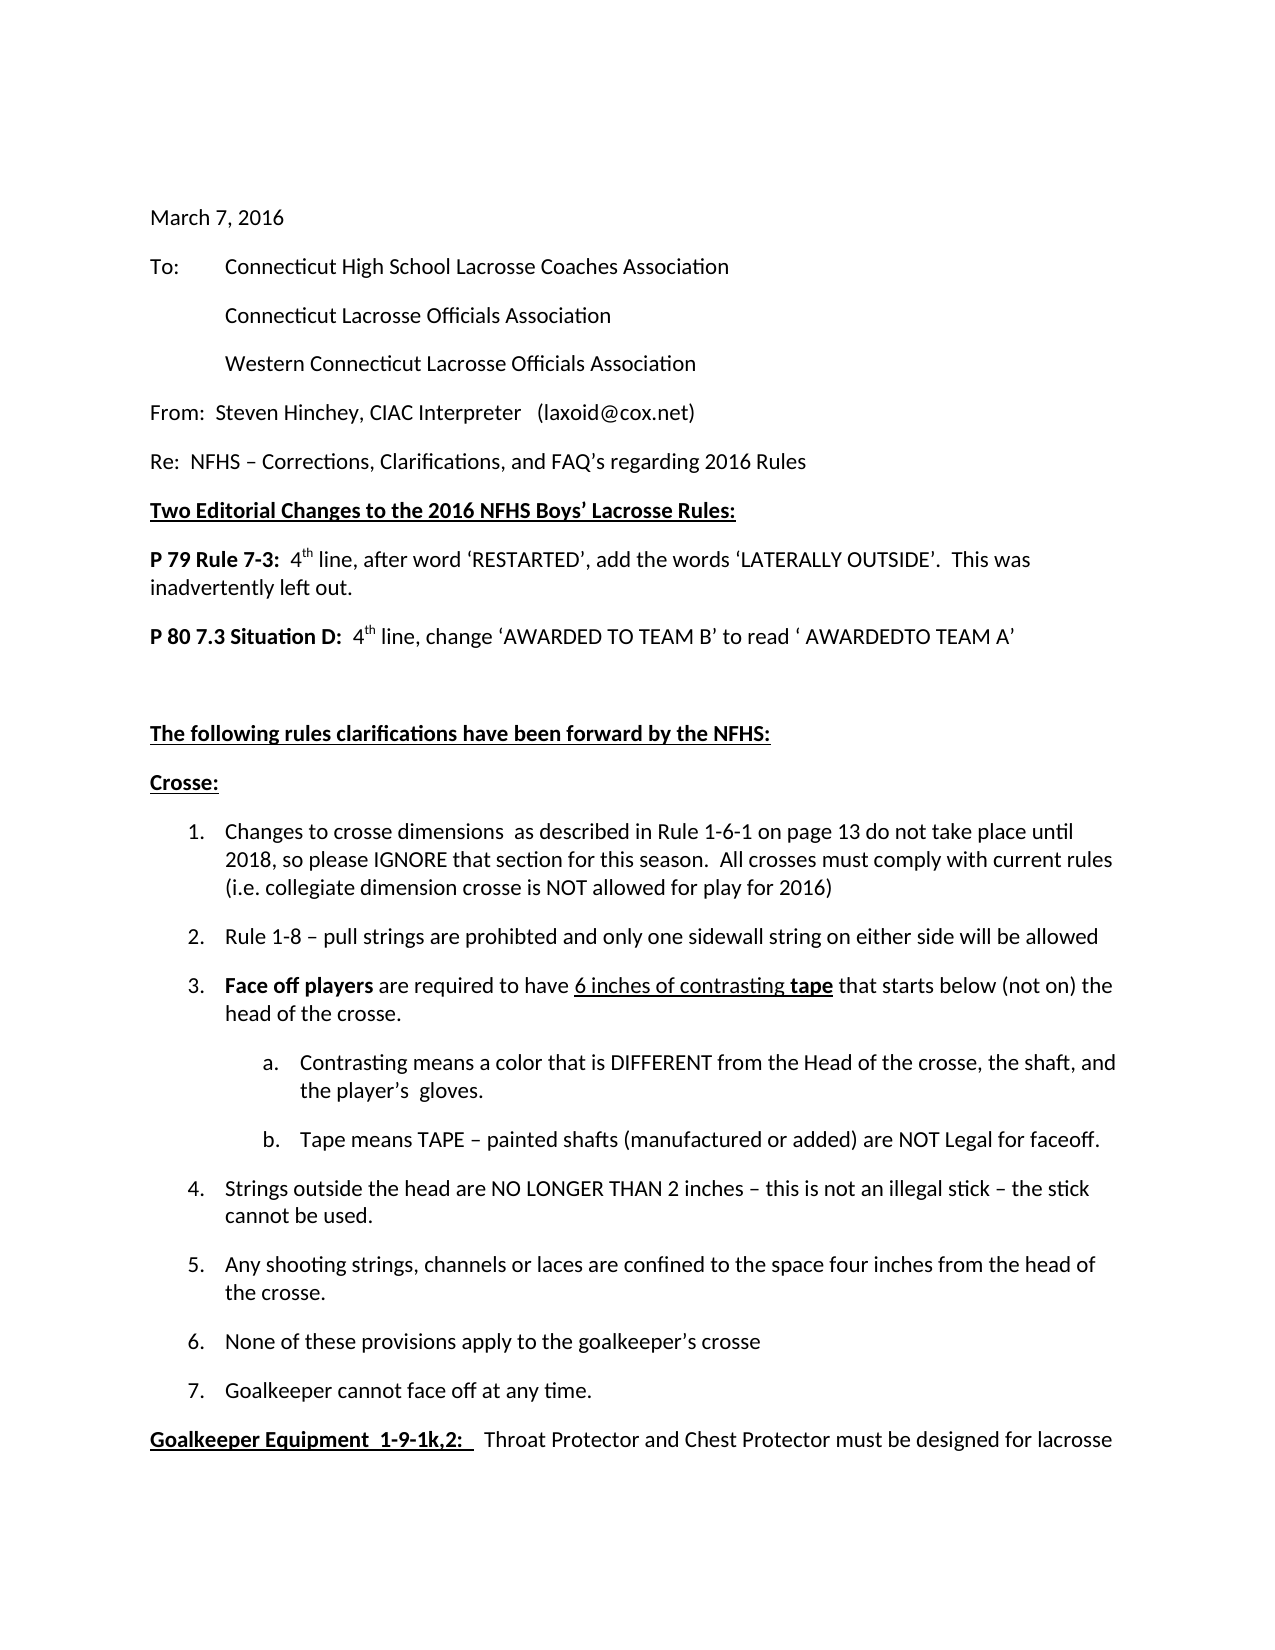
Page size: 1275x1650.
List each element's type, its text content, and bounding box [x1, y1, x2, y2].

text From: Steven Hinchey, CIAC Interpreter (laxoid@cox.net) [150, 398, 1125, 426]
list Face off players are required to have 6 inches of contrasting tape that starts below (not on) the head of the crosse. [187, 971, 1125, 1027]
text Re: NFHS – Corrections, Clarifications, and FAQ’s regarding 2016 Rules [150, 447, 1125, 475]
list Strings outside the head are NO LONGER THAN 2 inches – this is not an illegal stick – the stick cannot be used. [187, 1174, 1125, 1230]
text Goalkeeper Equipment 1-9-1k,2: Throat Protector and Chest Protector must be designed for lacrosse [150, 1425, 1125, 1453]
text Lacrosse Officials Association [150, 349, 1125, 378]
list None of these provisions apply to the goalkeeper’s crosse [187, 1327, 1125, 1355]
text Lacrosse Officials Association [150, 301, 1125, 329]
list Tape means TAPE – painted shafts (manufactured or added) are NOT Legal for faceoff. [262, 1125, 1125, 1153]
text P 80 7.3 Situation D: 4th line, change ‘AWARDED TO TEAM B’ to read ‘ AWARDEDTO TEAM A’ [150, 622, 1125, 650]
list Any shooting strings, channels or laces are confined to the space four inches from the head of the crosse. [187, 1251, 1125, 1307]
text The following rules clarifications have been forward by the NFHS: [150, 719, 1125, 748]
list Changes to crosse dimensions as described in Rule 1-6-1 on page 13 do not take place until 2018, so please IGNORE that section for this season. All crosses must comply with current rules (i.e. collegiate dimension crosse is NOT allowed for play for 2016) [187, 817, 1125, 901]
list Contrasting means a color that is DIFFERENT from the Head of the crosse, the shaft, and the player’s gloves. [262, 1048, 1125, 1104]
list Goalkeeper cannot face off at any time. [187, 1376, 1125, 1404]
text To: Lacrosse Coaches Association [150, 252, 1125, 280]
text Crosse: [150, 768, 1125, 796]
text March 7, 2016 [150, 203, 1125, 231]
text P 79 Rule 7-3: 4th line, after word ‘RESTARTED’, add the words ‘LATERALLY OUTSIDE’. This was inadvertently left out. [150, 545, 1125, 601]
text Two Editorial Changes to the 2016 NFHS Boys’ Lacrosse Rules: [150, 496, 1125, 524]
list Rule 1-8 – pull strings are prohibted and only one sidewall string on either side will be allowed [187, 922, 1125, 950]
